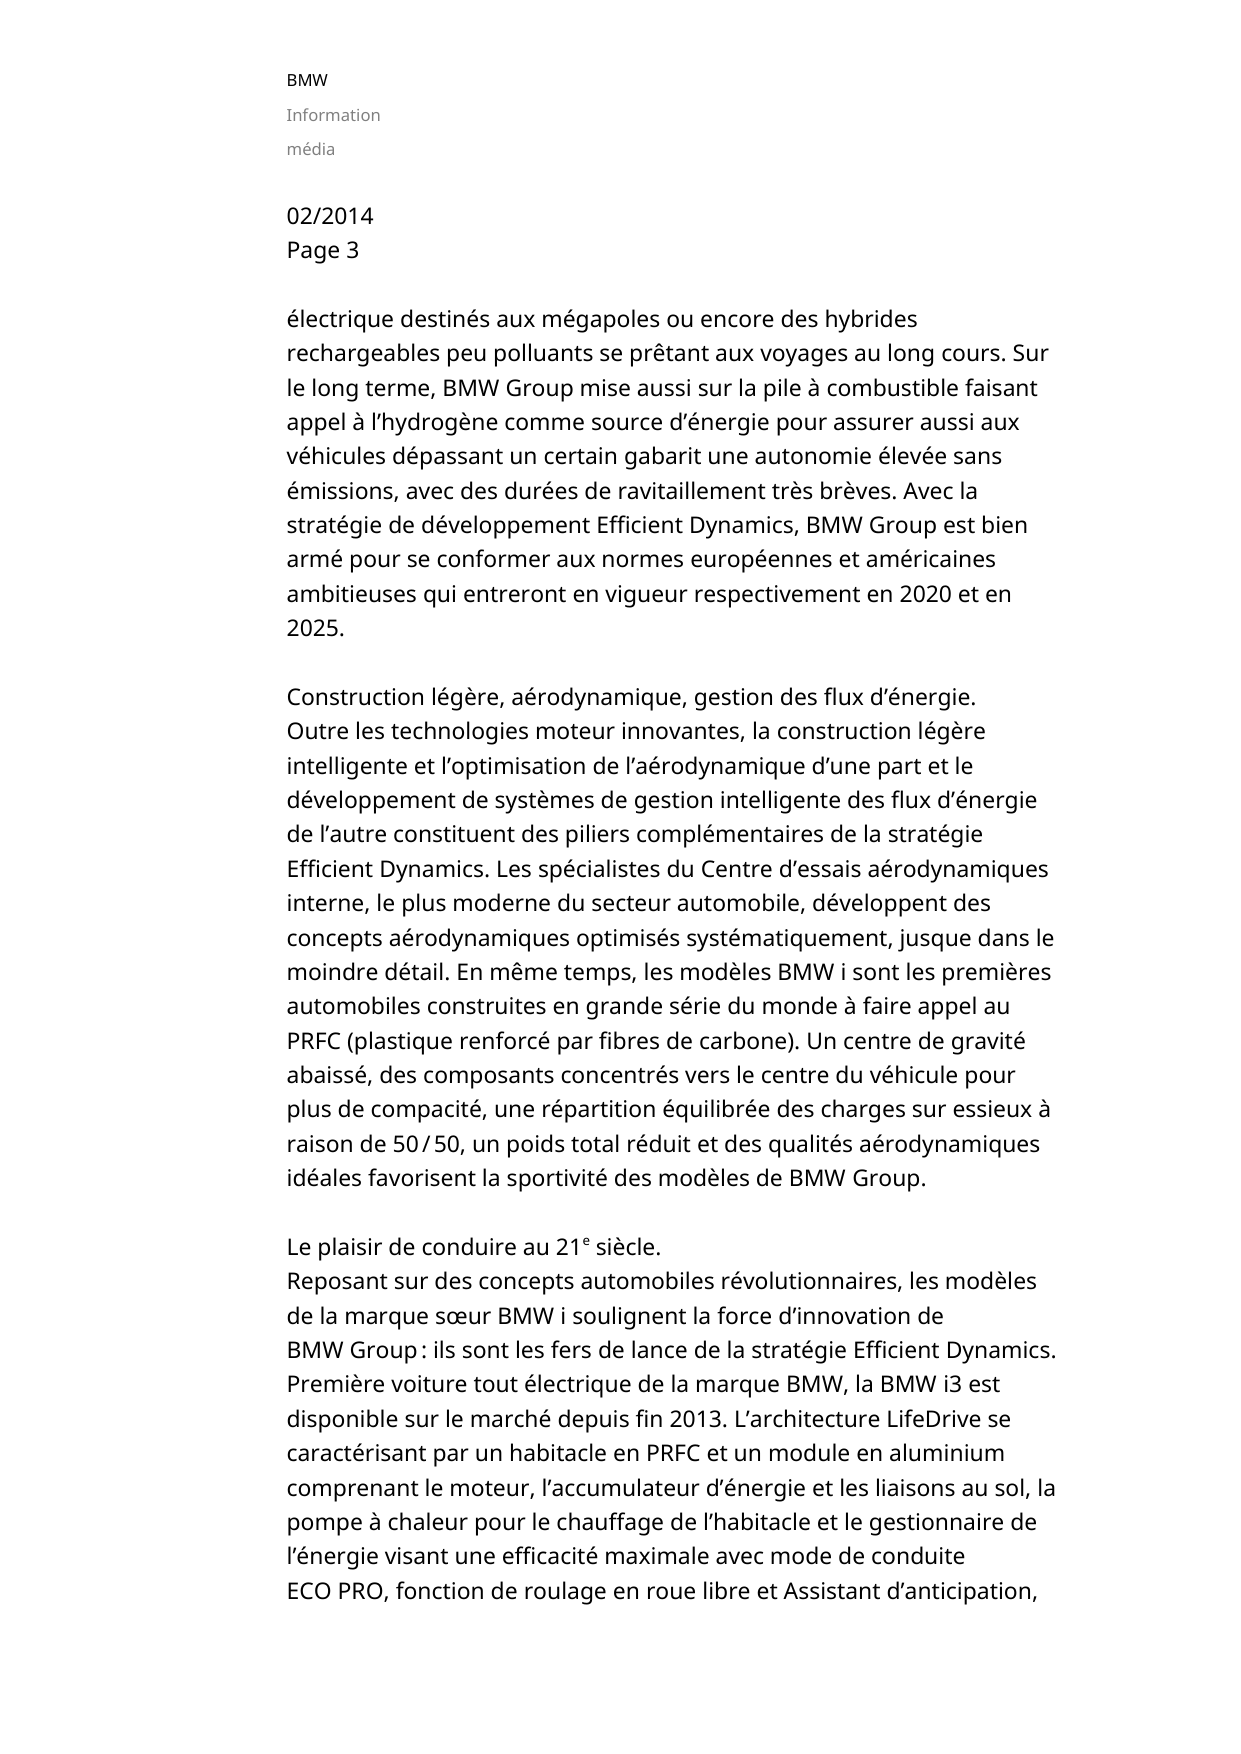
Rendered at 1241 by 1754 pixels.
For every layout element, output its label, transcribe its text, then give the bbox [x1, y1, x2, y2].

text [286, 300, 1063, 643]
text Construction légère, aérodynamique, gestion des flux d’énergie. Outre les technologies moteur innovantes, la construction légère intelligente et l’optimisation de l’aérodynamique d’une part et le développement de systèmes de gestion intelligente des flux d’énergie de l’autre constituent des piliers complémentaires de la stratégie Efficient Dynamics. Les spécialistes du Centre d’essais aérodynamiques interne, le plus moderne du secteur automobile, développent des concepts aérodynamiques optimisés systématiquement, jusque dans le moindre détail. En même temps, les modèles BMW i sont les premières automobiles construites en grande série du monde à faire appel au PRFC (plastique renforcé par fibres de carbone). Un centre de gravité abaissé, des composants concentrés vers le centre du véhicule pour plus de compacité, une répartition équilibrée des charges sur essieux à raison de 50 / 50, un poids total réduit et des qualités aérodynamiques idéales favorisent la sportivité des modèles de BMW Group. [286, 678, 1063, 1193]
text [286, 1228, 1063, 1606]
